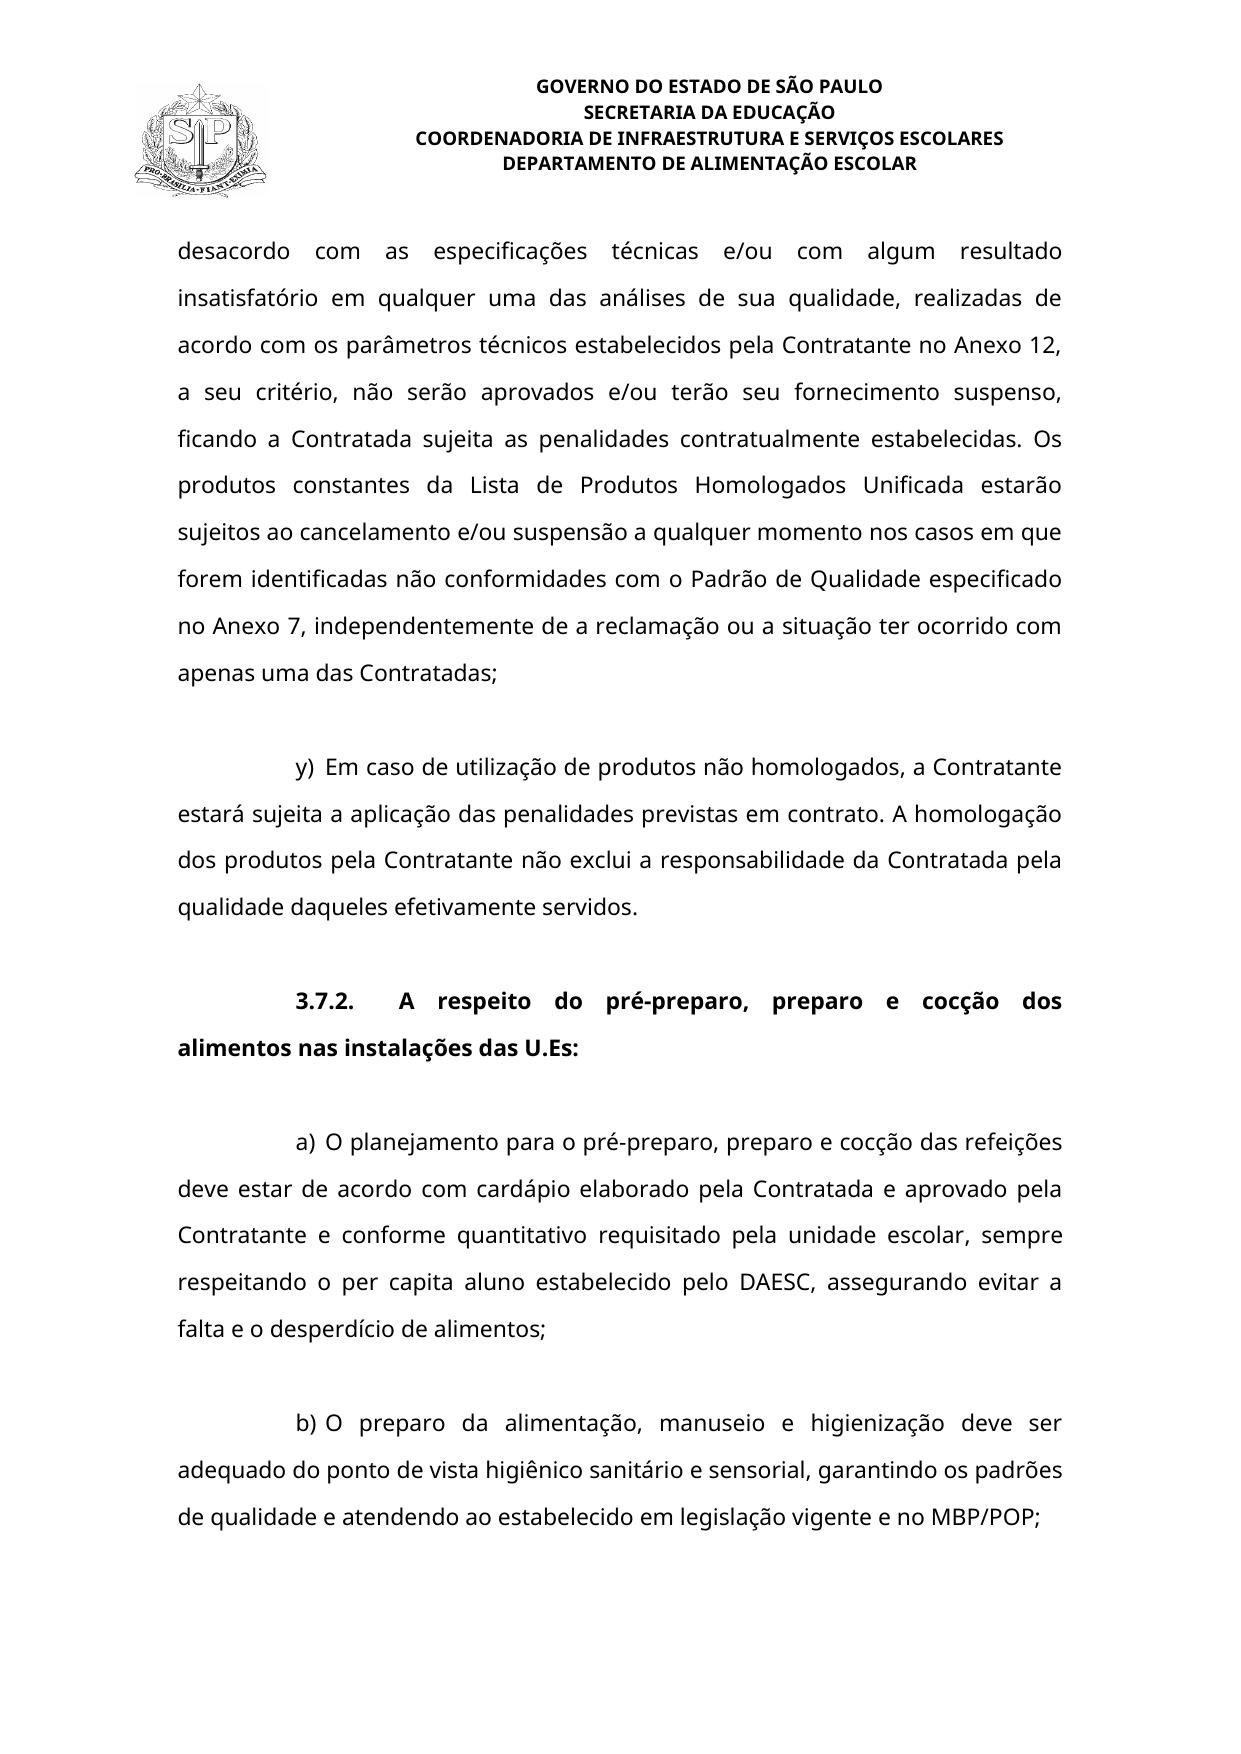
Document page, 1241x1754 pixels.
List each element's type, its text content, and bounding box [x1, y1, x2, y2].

list A respeito do pré-preparo, preparo e cocção dos alimentos nas instalações das U.Es: [177, 985, 1063, 1063]
list Em caso de utilização de produtos não homologados, a Contratante estará sujeita a aplicação das penalidades previstas em contrato. A homologação dos produtos pela Contratante não exclui a responsabilidade da Contratada pela qualidade daqueles efetivamente servidos. [177, 751, 1063, 923]
list O planejamento para o pré-preparo, preparo e cocção das refeições deve estar de acordo com cardápio elaborado pela Contratada e aprovado pela Contratante e conforme quantitativo requisitado pela unidade escolar, sempre respeitando o per capita aluno estabelecido pelo DAESC, assegurando evitar a falta e o desperdício de alimentos; [177, 1126, 1063, 1344]
picture [133, 83, 268, 198]
list O preparo da alimentação, manuseio e higienização deve ser adequado do ponto de vista higiênico sanitário e sensorial, garantindo os padrões de qualidade e atendendo ao estabelecido em legislação vigente e no MBP/POP; [177, 1407, 1063, 1532]
